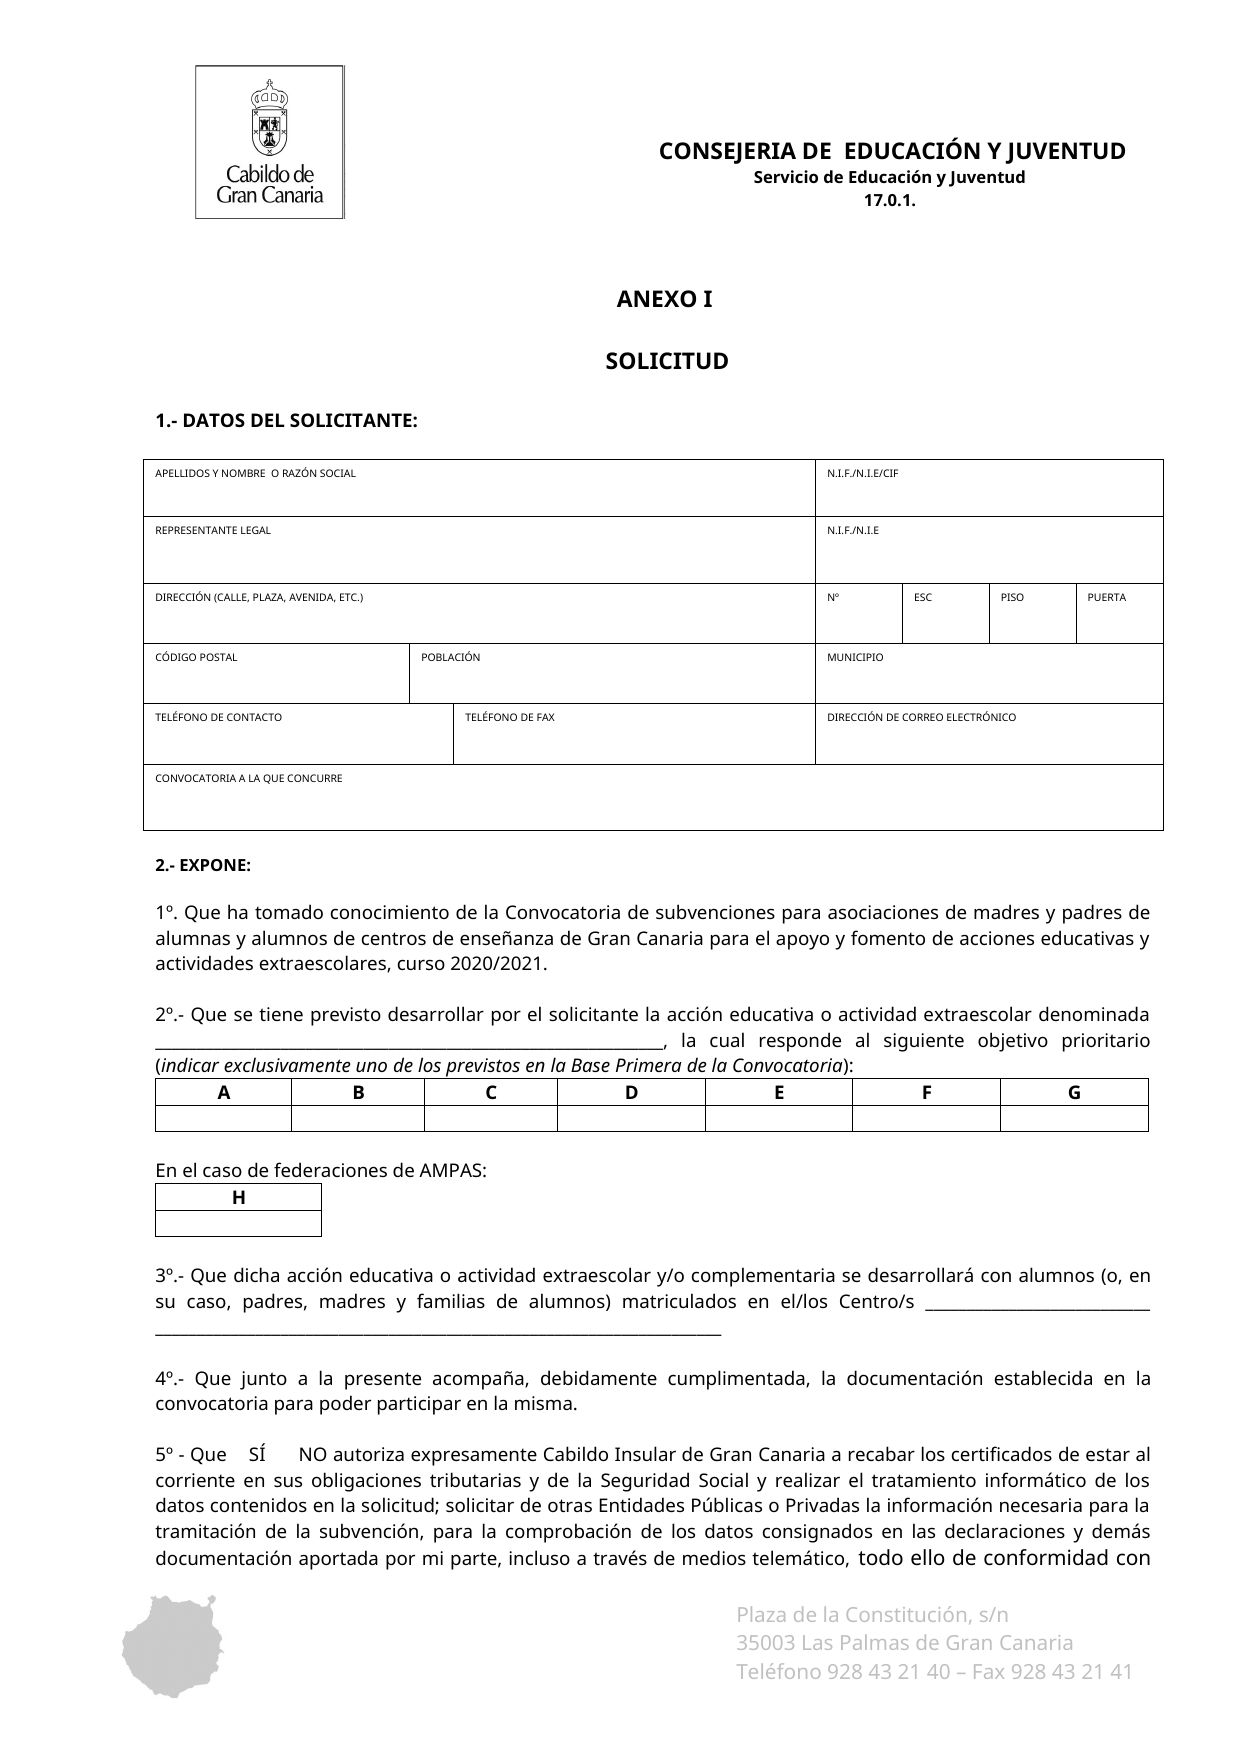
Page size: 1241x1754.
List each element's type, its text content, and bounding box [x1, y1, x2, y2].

table_cell TELÉFONO DE FAX [454, 704, 815, 764]
table_cell MUNICIPIO [816, 644, 1163, 703]
table_cell TELÉFONO DE CONTACTO [144, 704, 453, 764]
text SOLICITUD [177, 345, 1152, 377]
table_cell APELLIDOS Y NOMBRE O RAZÓN SOCIAL [144, 460, 815, 516]
table_cell 1º. Que ha tomado conocimiento de la Convocatoria de subvenciones para asociaciones de madres y padres de alumnas y alumnos de centros de enseñanza de Gran Canaria para el apoyo y fomento de acciones educativas y actividades extraescolares, curso 2020/2021. 2º.- Que se tiene previsto desarrollar por el solicitante la acción educativa o actividad extraescolar denominada _____________________________________________________________, la cual responde al siguiente objetivo prioritario (indicar exclusivamente uno de los previstos en la Base Primera de la Convocatoria): En el caso de federaciones de AMPAS: 3º.- Que dicha acción educativa o actividad extraescolar y/o complementaria se desarrollará con alumnos (o, en su caso, padres, madres y familias de alumnos) matriculados en el/los Centro/s ___________________________ ____________________________________________________________________ 4º.- Que junto a la presente acompaña, debidamente cumplimentada, la documentación establecida en la convocatoria para poder participar en la misma. [144, 899, 1163, 1416]
table_cell CONVOCATORIA A LA QUE CONCURRE [144, 765, 1163, 830]
table_cell DIRECCIÓN DE CORREO ELECTRÓNICO [816, 704, 1163, 764]
table_cell REPRESENTANTE LEGAL [144, 517, 815, 583]
picture [195, 65, 346, 219]
table_cell PISO [990, 584, 1076, 643]
table_header 1.- DATOS DEL SOLICITANTE: [144, 408, 1163, 459]
table_cell 2.- EXPONE: [144, 831, 1163, 899]
table_cell Nº [816, 584, 902, 643]
text ANEXO I [177, 283, 1152, 314]
table_cell DIRECCIÓN (CALLE, PLAZA, AVENIDA, ETC.) [144, 584, 815, 643]
table_cell PUERTA [1077, 584, 1163, 643]
table_cell CÓDIGO POSTAL [144, 644, 409, 703]
table_cell POBLACIÓN [410, 644, 815, 703]
table_cell ESC [903, 584, 989, 643]
table_cell N.I.F./N.I.E/CIF [816, 460, 1163, 516]
table_cell N.I.F./N.I.E [816, 517, 1163, 583]
